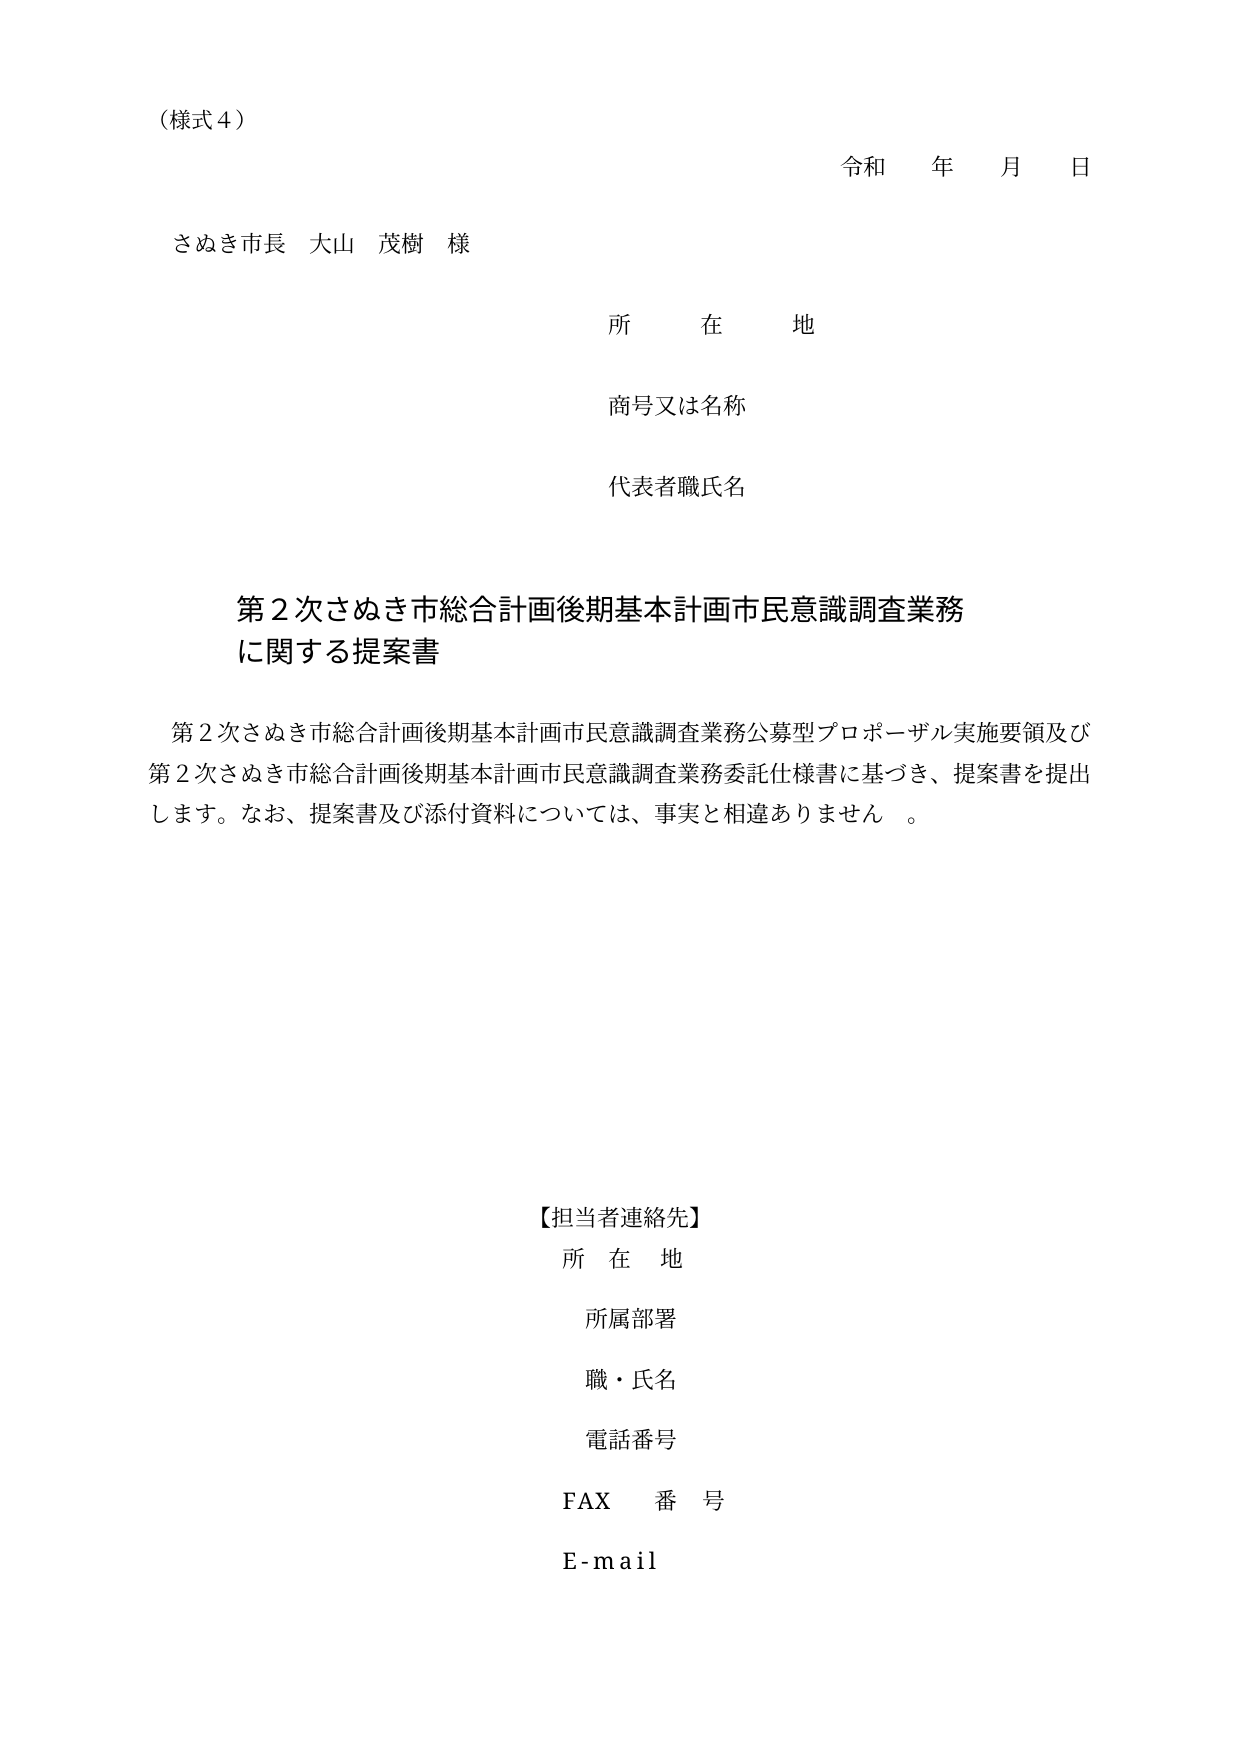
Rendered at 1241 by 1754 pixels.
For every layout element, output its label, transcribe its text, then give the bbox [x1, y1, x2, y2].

text 所在地 [148, 1237, 1092, 1277]
text 商号又は名称 [148, 384, 1092, 425]
text 令和 年 月 日 [148, 149, 1092, 182]
text FAX番号 [148, 1479, 1092, 1520]
text 所 在 地 [148, 304, 1092, 344]
text さぬき市長 大山 茂樹 様 [148, 223, 1092, 263]
text に関する提案書 [148, 629, 1092, 671]
text 電話番号 [148, 1419, 1092, 1459]
text 所属部署 [148, 1298, 1092, 1338]
text 第２次さぬき市総合計画後期基本計画市民意識調査業務公募型プロポーザル実施要領及び第２次さぬき市総合計画後期基本計画市民意識調査業務委託仕様書に基づき、提案書を提出します。なお、提案書及び添付資料については、事実と相違ありません。 [148, 712, 1092, 833]
text 【担当者連絡先】 [148, 1197, 1092, 1237]
text 代表者職氏名 [148, 465, 1092, 506]
text E-mail [148, 1540, 1092, 1581]
text 職・氏名 [148, 1358, 1092, 1399]
text 第２次さぬき市総合計画後期基本計画市民意識調査業務 [148, 587, 1092, 629]
